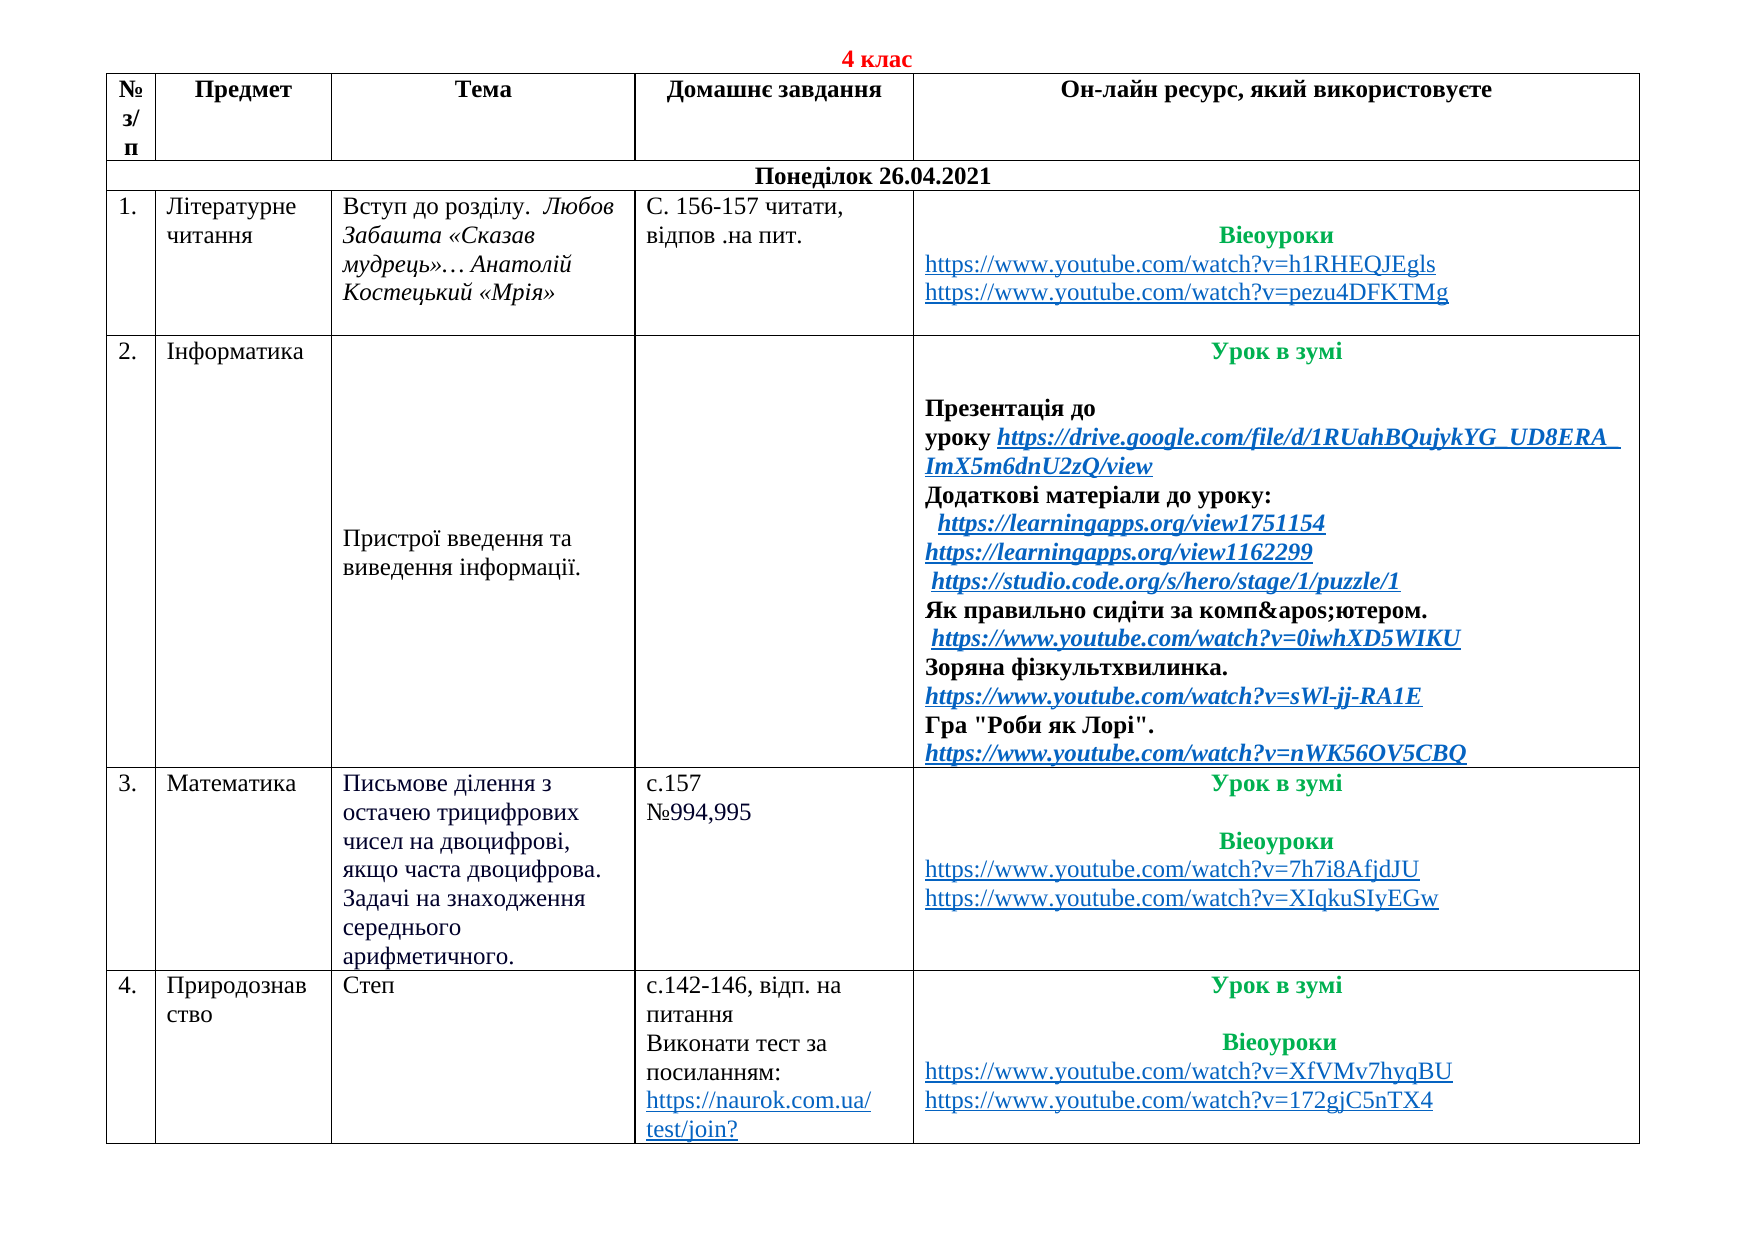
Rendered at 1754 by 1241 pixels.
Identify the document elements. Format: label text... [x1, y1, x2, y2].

table_cell 1. [107, 191, 155, 335]
table_cell Віеоуроки https://www.youtube.com/watch?v=h1RHEQJEgls https://www.youtube.com/watch?v=pezu4DFKTMg [914, 191, 1639, 335]
table_cell Вступ до розділу. Любов Забашта «Сказав мудрець»… Анатолій Костецький «Мрія» [332, 191, 634, 335]
table_cell Урок в зумі Презентація до уроку https://drive.google.com/file/d/1RUahBQujykYG_UD8ERA_ImX5m6dnU2zQ/view Додаткові матеріали до уроку: https://learningapps.org/view1751154 https://learningapps.org/view1162299 https://studio.code.org/s/hero/stage/1/puzzle/1 Як правильно сидіти за комп&apos;ютером. https://www.youtube.com/watch?v=0iwhXD5WIKU Зоряна фізкультхвилинка. https://www.youtube.com/watch?v=sWl-jj-RA1E Гра "Роби як Лорі". https://www.youtube.com/watch?v=nWK56OV5CBQ [914, 336, 1639, 767]
table_cell с.157 №994,995 [636, 768, 913, 969]
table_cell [914, 971, 1639, 1143]
table_cell Математика [156, 768, 331, 969]
table_header Тема [332, 74, 634, 160]
table_cell 2. [107, 336, 155, 767]
table_cell [636, 336, 913, 767]
table_cell Понеділок 26.04.2021 [107, 161, 1639, 190]
text 4 клас [118, 44, 1636, 73]
table_header Предмет [156, 74, 331, 160]
table_cell Літературне читання [156, 191, 331, 335]
table_cell Степ [332, 971, 634, 1143]
table_header № з/п [107, 74, 155, 160]
table_cell Урок в зумі Віеоуроки https://www.youtube.com/watch?v=7h7i8AfjdJU https://www.youtube.com/watch?v=XIqkuSIyEGw [914, 768, 1639, 969]
table_cell 3. [107, 768, 155, 969]
table_header Домашнє завдання [636, 74, 913, 160]
table_cell 4. [107, 971, 155, 1143]
table_cell Природознав ство [156, 971, 331, 1143]
table_header Он-лайн ресурс, який використовуєте [914, 74, 1639, 160]
table_cell С. 156-157 читати, відпов .на пит. [636, 191, 913, 335]
table_cell Інформатика [156, 336, 331, 767]
table_cell Пристрої введення та виведення інформації. [332, 336, 634, 767]
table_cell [636, 971, 913, 1143]
table_cell Письмове ділення з остачею трицифрових чисел на двоцифрові, якщо часта двоцифрова. Задачі на знаходження середнього арифметичного. [332, 768, 634, 969]
